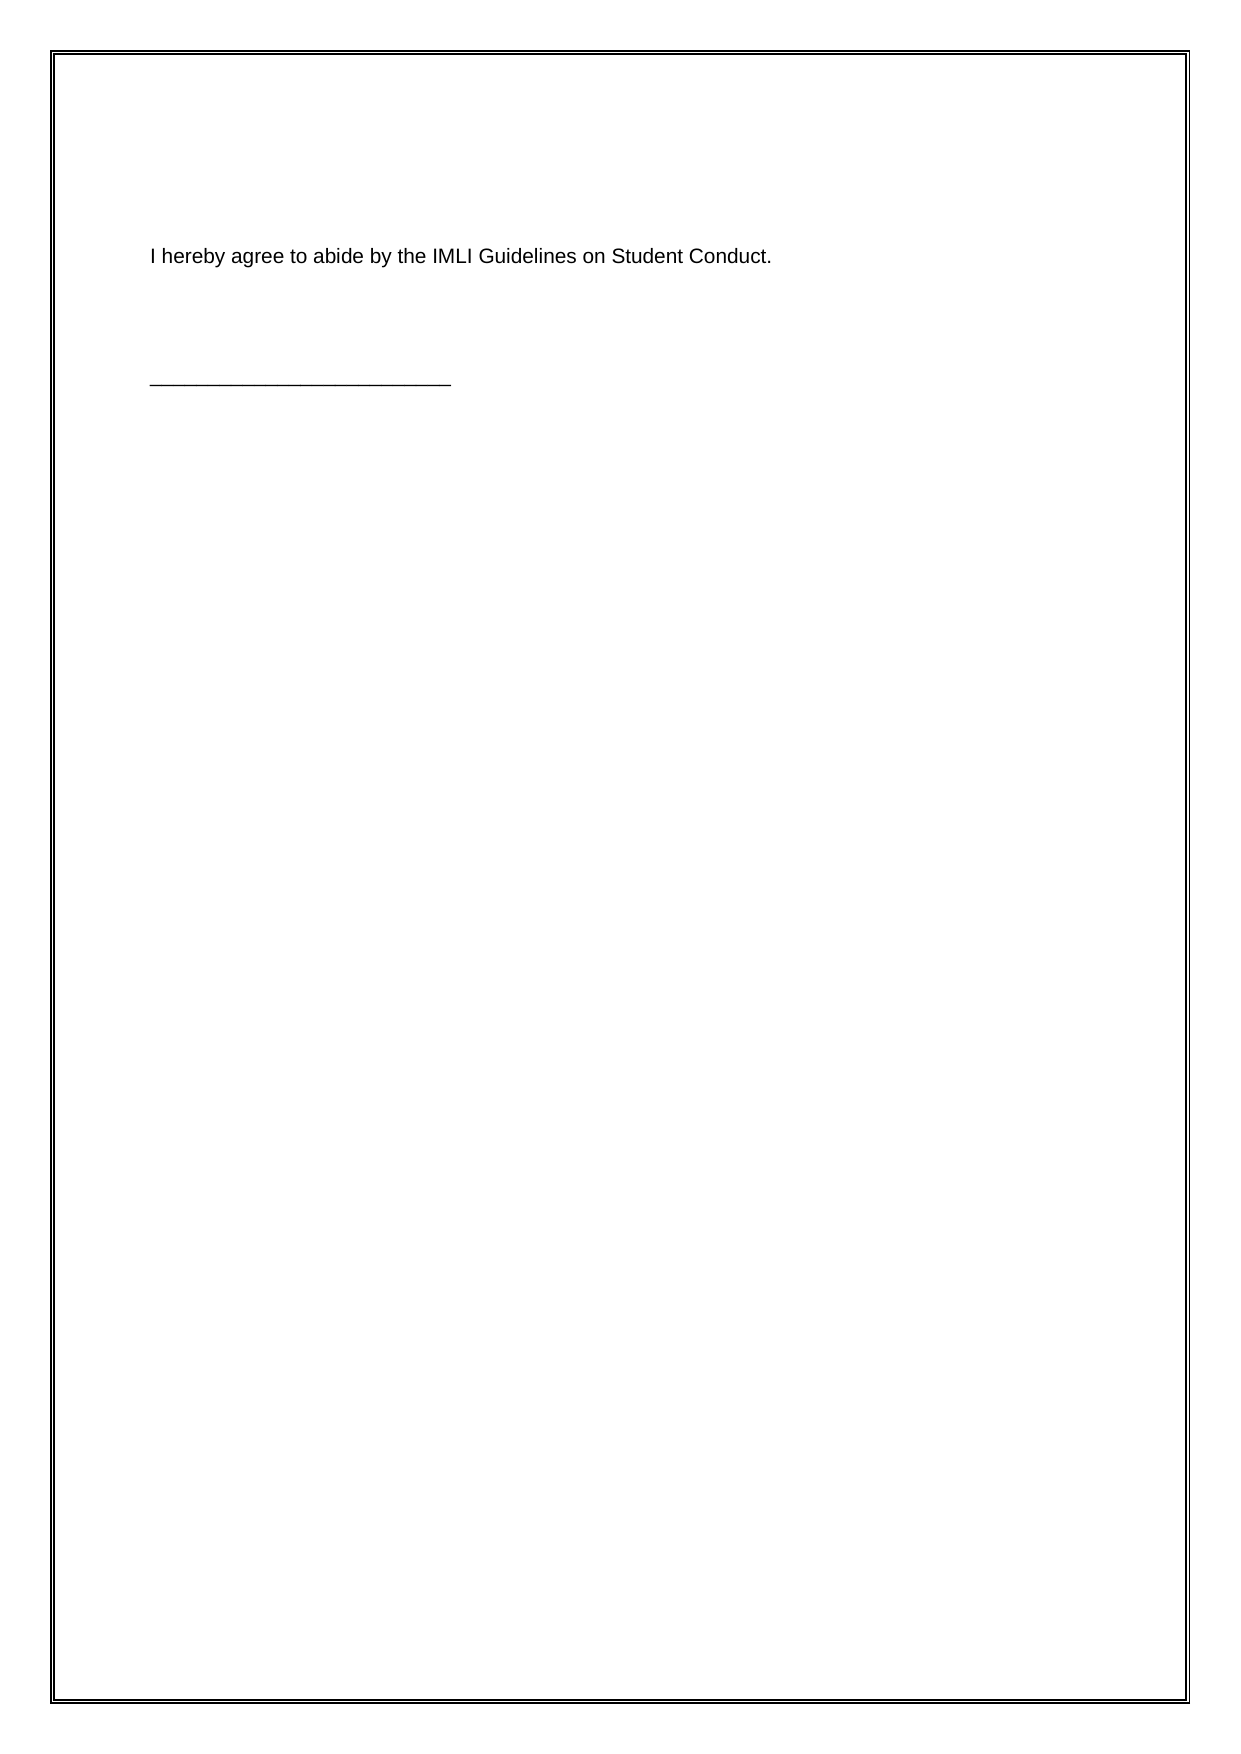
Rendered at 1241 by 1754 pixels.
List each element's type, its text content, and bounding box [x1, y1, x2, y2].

text __________________________ [150, 363, 1090, 387]
text I hereby agree to abide by the IMLI Guidelines on Student Conduct. [150, 243, 1090, 267]
